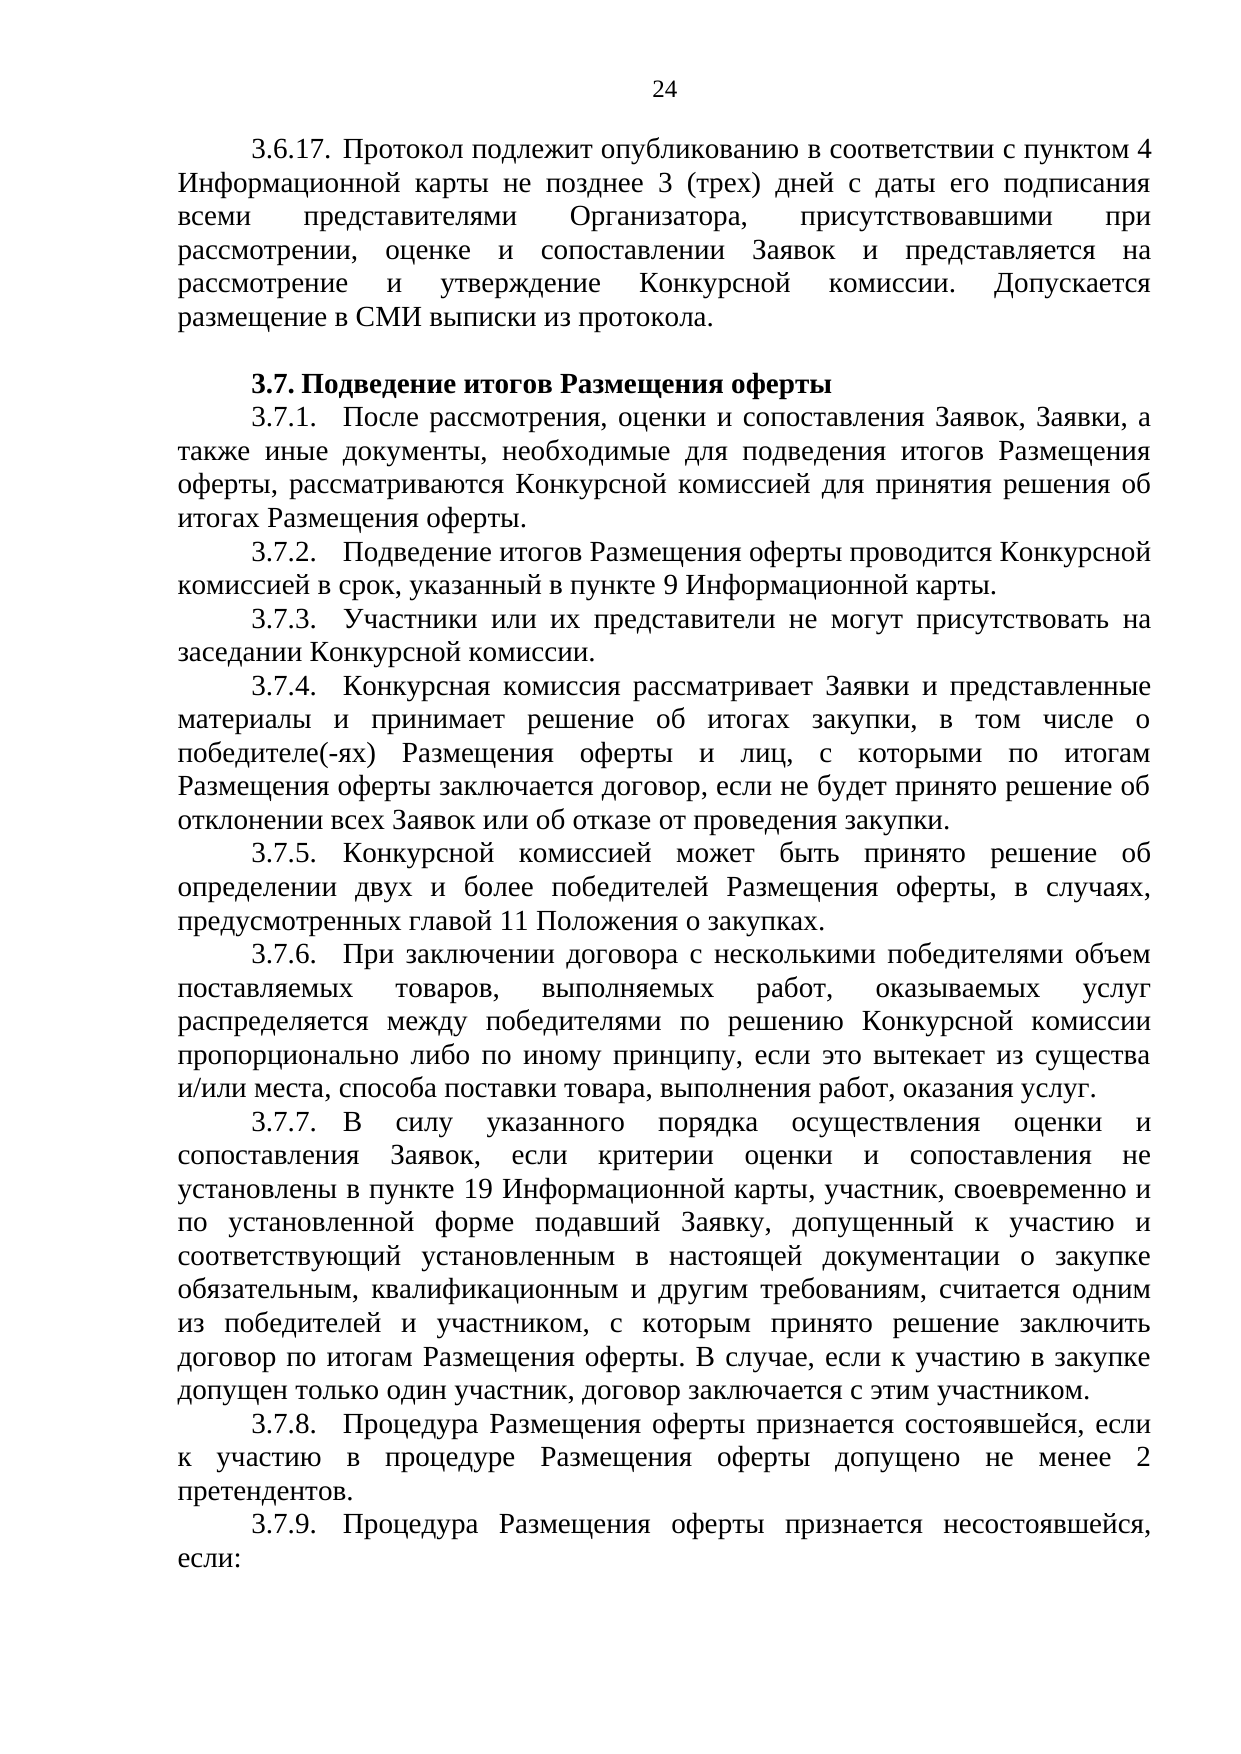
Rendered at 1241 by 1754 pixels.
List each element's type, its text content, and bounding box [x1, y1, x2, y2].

list Процедура Размещения оферты признается несостоявшейся, если: [177, 1506, 1152, 1573]
list После рассмотрения, оценки и сопоставления Заявок, Заявки, а также иные документы, необходимые для подведения итогов Размещения оферты, рассматриваются Конкурсной комиссией для принятия решения об итогах Размещения оферты. [177, 399, 1152, 534]
list Подведение итогов Размещения оферты [177, 366, 1152, 399]
list Участники или их представители не могут присутствовать на заседании Конкурсной комиссии. [177, 601, 1152, 668]
list Процедура Размещения оферты признается состоявшейся, если к участию в процедуре Размещения оферты допущено не менее 2 претендентов. [177, 1406, 1152, 1506]
list Конкурсная комиссия рассматривает Заявки и представленные материалы и принимает решение об итогах закупки, в том числе о победителе(-ях) Размещения оферты и лиц, с которыми по итогам Размещения оферты заключается договор, если не будет принято решение об отклонении всех Заявок или об отказе от проведения закупки. [177, 668, 1152, 836]
list При заключении договора с несколькими победителями объем поставляемых товаров, выполняемых работ, оказываемых услуг распределяется между победителями по решению Конкурсной комиссии пропорционально либо по иному принципу, если это вытекает из существа и/или места, способа поставки товара, выполнения работ, оказания услуг. [177, 936, 1152, 1104]
list Протокол подлежит опубликованию в соответствии с пунктом 4 Информационной карты не позднее 3 (трех) дней с даты его подписания всеми представителями Организатора, присутствовавшими при рассмотрении, оценке и сопоставлении Заявок и представляется на рассмотрение и утверждение Конкурсной комиссии. Допускается размещение в СМИ выписки из протокола. [177, 131, 1152, 332]
list Подведение итогов Размещения оферты проводится Конкурсной комиссией в срок, указанный в пункте 9 Информационной карты. [177, 534, 1152, 601]
list В силу указанного порядка осуществления оценки и сопоставления Заявок, если критерии оценки и сопоставления не установлены в пункте 19 Информационной карты, участник, своевременно и по установленной форме подавший Заявку, допущенный к участию и соответствующий установленным в настоящей документации о закупке обязательным, квалификационным и другим требованиям, считается одним из победителей и участником, с которым принято решение заключить договор по итогам Размещения оферты. В случае, если к участию в закупке допущен только один участник, договор заключается с этим участником. [177, 1104, 1152, 1406]
list Конкурсной комиссией может быть принято решение об определении двух и более победителей Размещения оферты, в случаях, предусмотренных главой 11 Положения о закупках. [177, 836, 1152, 936]
